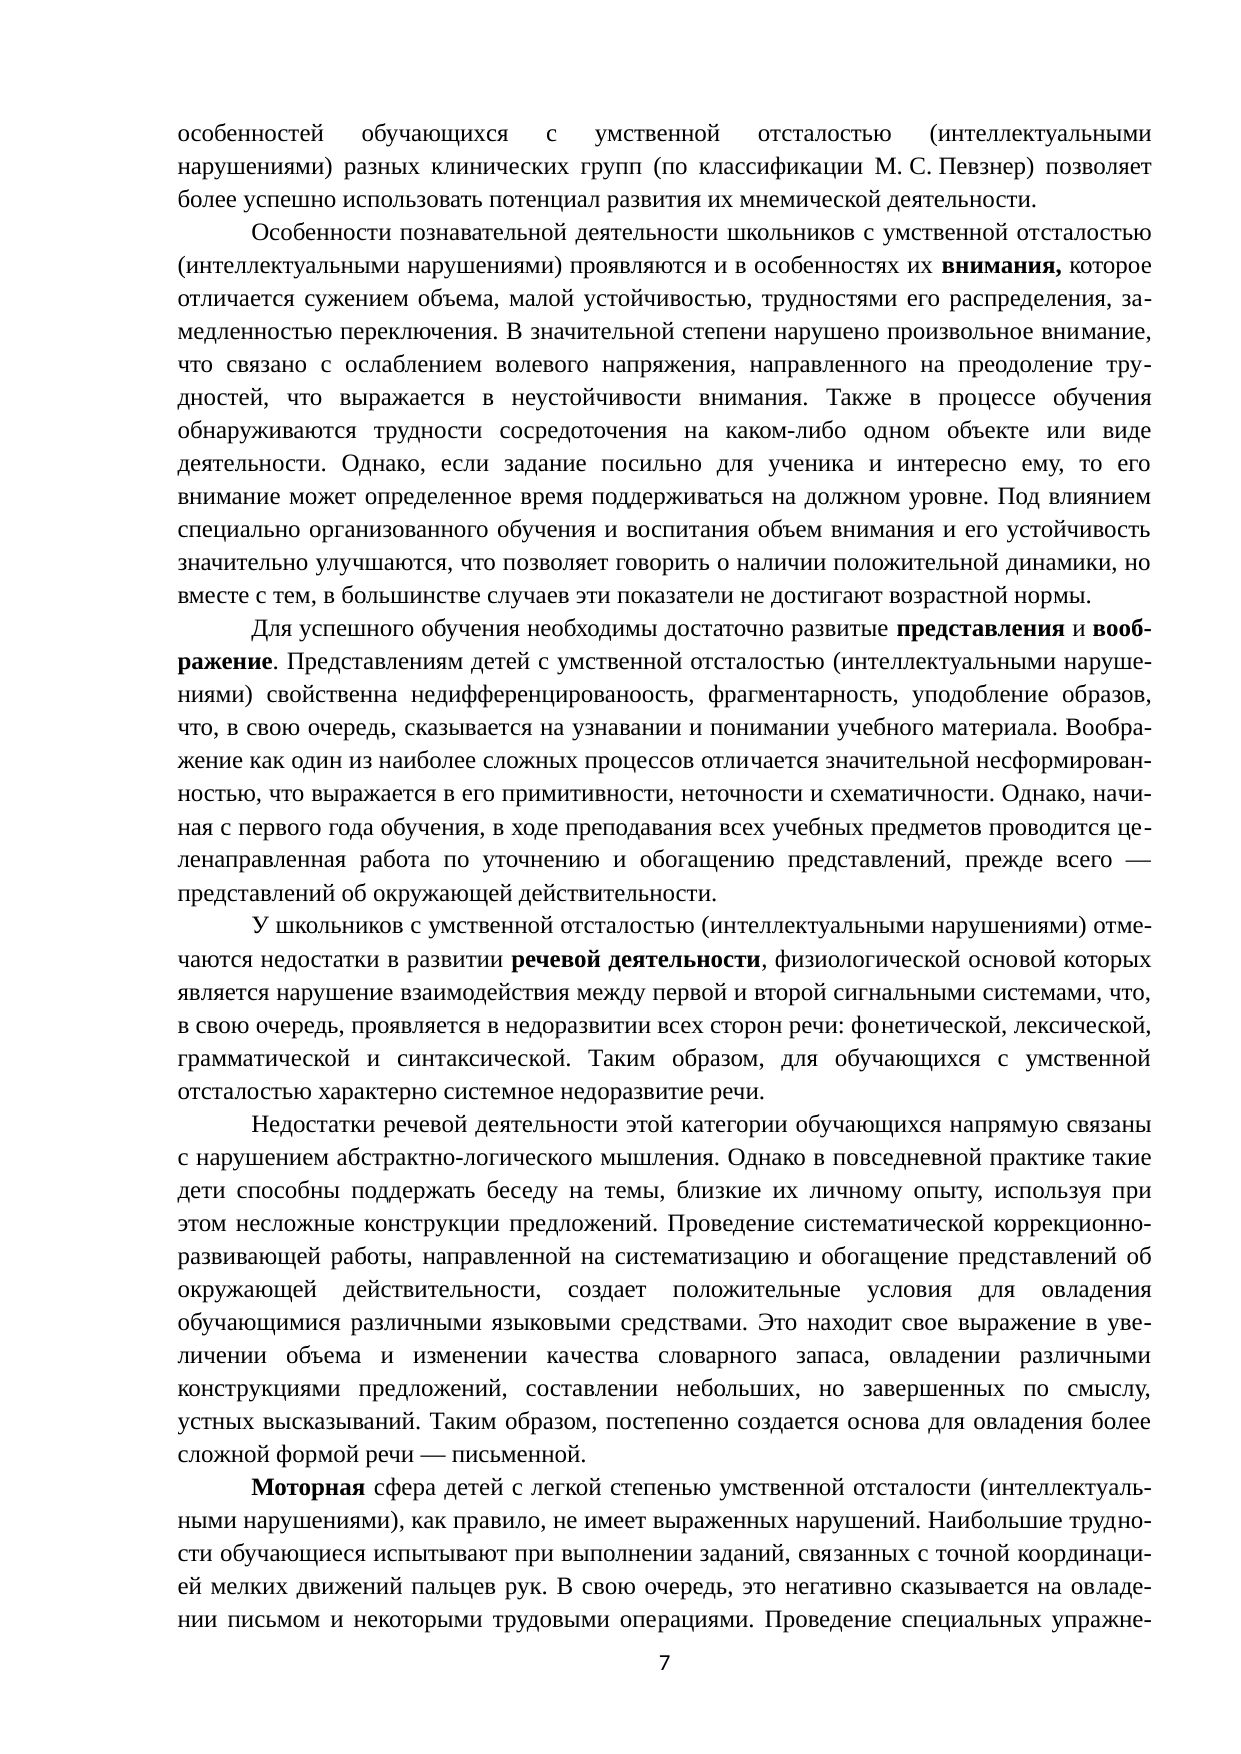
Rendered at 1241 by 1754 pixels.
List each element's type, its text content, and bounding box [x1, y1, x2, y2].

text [177, 1472, 1152, 1633]
text Особенности познавательной деятельности школьников с умственной отсталостью (интеллектуальными нарушениями) проявляются и в особенностях их внимания, которое отличается сужением объема, малой устойчивостью, трудностями его распределения, замедленностью переключения. В значительной степени нарушено произвольное внимание, что связано с ослаблением волевого напряжения, направленного на преодоление трудностей, что выражается в неустойчивости внимания. Также в процессе обучения обнаруживаются трудности сосредоточения на каком-либо одном объекте или виде деятельности. Однако, если задание посильно для ученика и интересно ему, то его внимание может определенное время поддерживаться на должном уровне. Под влиянием специально организованного обучения и воспитания объем внимания и его устойчивость значительно улучшаются, что позволяет говорить о наличии положительной динамики, но вместе с тем, в большинстве случаев эти показатели не достигают возрастной нормы. [177, 265, 1152, 338]
text Для успешного обучения необходимы достаточно развитые представления и воображение. Представлениям детей с умственной отсталостью (интеллектуальными нарушениями) свойственна недифференцированоость, фрагментарность, уподобление образов, что, в свою очередь, сказывается на узнавании и понимании учебного материала. Воображение как один из наиболее сложных процессов отличается значительной несформированностью, что выражается в его примитивности, неточности и схематичности. Однако, начиная с первого года обучения, в ходе преподавания всех учебных предметов проводится целенаправленная работа по уточнению и обогащению представлений, прежде всего ― представлений об окружающей действительности. [177, 613, 1152, 680]
text Для успешного обучения необходимы достаточно развитые представления и воображение. Представлениям детей с умственной отсталостью (интеллектуальными нарушениями) свойственна недифференцированоость, фрагментарность, уподобление образов, что, в свою очередь, сказывается на узнавании и понимании учебного материала. Воображение как один из наиболее сложных процессов отличается значительной несформированностью, что выражается в его примитивности, неточности и схематичности. Однако, начиная с первого года обучения, в ходе преподавания всех учебных предметов проводится целенаправленная работа по уточнению и обогащению представлений, прежде всего ― представлений об окружающей действительности. [177, 774, 1152, 845]
text У школьников с умственной отсталостью (интеллектуальными нарушениями) отмечаются недостатки в развитии речевой деятельности, физиологической основой которых является нарушение взаимодействия между первой и второй сигнальными системами, что, в свою очередь, проявляется в недоразвитии всех сторон речи: фонетической, лексической, грамматической и синтаксической. Таким образом, для обучающихся с умственной отсталостью характерно системное недоразвитие речи. [177, 1005, 1152, 1043]
text Недостатки речевой деятельности этой категории обучающихся напрямую связаны с нарушением абстрактно-логического мышления. Однако в повседневной практике такие дети способны поддержать беседу на темы, близкие их личному опыту, используя при этом несложные конструкции предложений. Проведение систематической коррекционно-развивающей работы, направленной на систематизацию и обогащение представлений об окружающей действительности, создает положительные условия для овладения обучающимися различными языковыми средствами. Это находит свое выражение в увеличении объема и изменении качества словарного запаса, овладении различными конструкциями предложений, составлении небольших, но завершенных по смыслу, устных высказываний. Таким образом, постепенно создается основа для овладения более сложной формой речи ― письменной. [177, 1109, 1152, 1241]
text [177, 118, 1152, 213]
text У школьников с умственной отсталостью (интеллектуальными нарушениями) отмечаются недостатки в развитии речевой деятельности, физиологической основой которых является нарушение взаимодействия между первой и второй сигнальными системами, что, в свою очередь, проявляется в недоразвитии всех сторон речи: фонетической, лексической, грамматической и синтаксической. Таким образом, для обучающихся с умственной отсталостью характерно системное недоразвитие речи. [177, 1071, 1152, 1104]
text У школьников с умственной отсталостью (интеллектуальными нарушениями) отмечаются недостатки в развитии речевой деятельности, физиологической основой которых является нарушение взаимодействия между первой и второй сигнальными системами, что, в свою очередь, проявляется в недоразвитии всех сторон речи: фонетической, лексической, грамматической и синтаксической. Таким образом, для обучающихся с умственной отсталостью характерно системное недоразвитие речи. [177, 911, 1152, 977]
